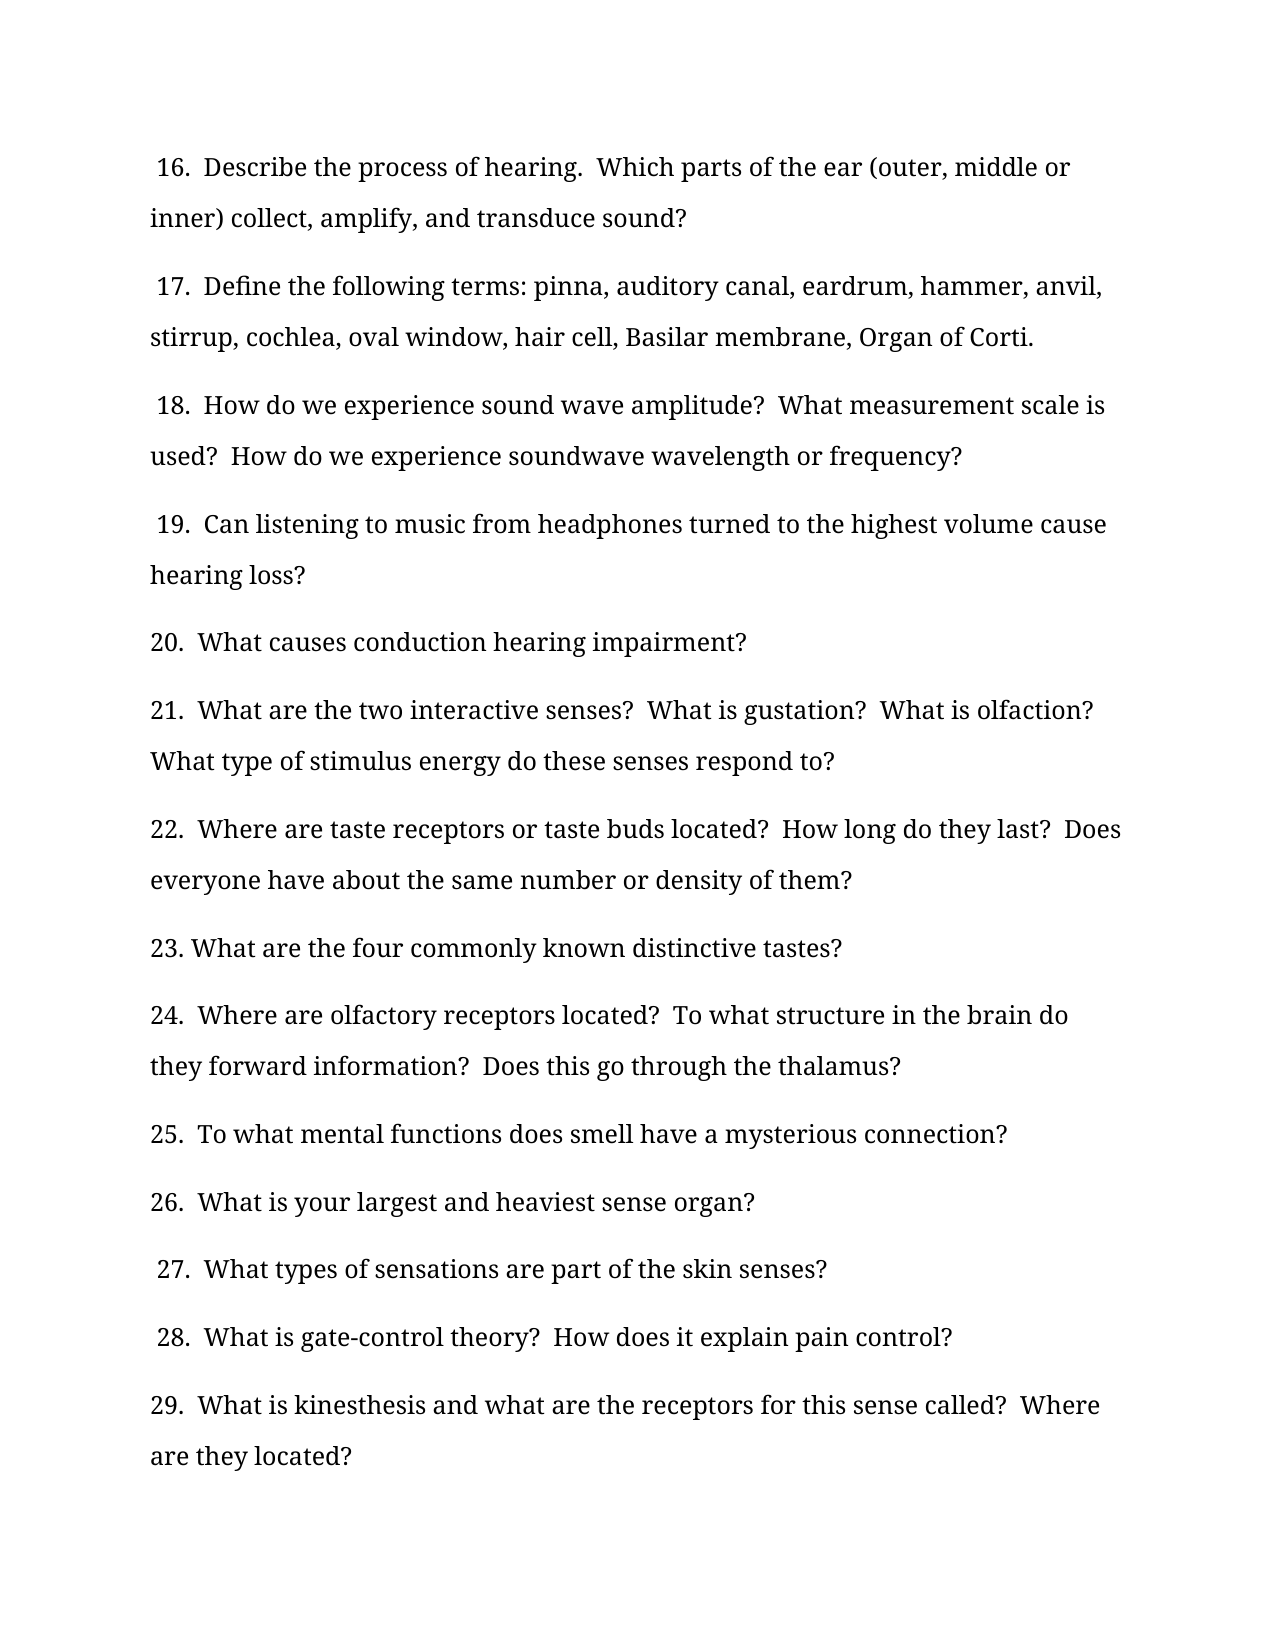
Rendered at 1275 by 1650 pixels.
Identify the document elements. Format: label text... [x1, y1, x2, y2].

text 18. How do we experience sound wave amplitude? What measurement scale is used? How do we experience soundwave wavelength or frequency? [150, 387, 1125, 473]
text 20. What causes conduction hearing impairment? [150, 625, 1125, 659]
text 21. What are the two interactive senses? What is gustation? What is olfaction? What type of stimulus energy do these senses respond to? [150, 693, 1125, 778]
text 19. Can listening to music from headphones turned to the highest volume cause hearing loss? [150, 506, 1125, 591]
text 28. What is gate-control theory? How does it explain pain control? [150, 1320, 1125, 1354]
text 24. Where are olfactory receptors located? To what structure in the brain do they forward information? Does this go through the thalamus? [150, 998, 1125, 1083]
text 25. To what mental functions does smell have a mysterious connection? [150, 1117, 1125, 1151]
text 16. Describe the process of hearing. Which parts of the ear (outer, middle or inner) collect, amplify, and transduce sound? [150, 150, 1125, 235]
text 22. Where are taste receptors or taste buds located? How long do they last? Does everyone have about the same number or density of them? [150, 811, 1125, 897]
text 23. What are the four commonly known distinctive tastes? [150, 930, 1125, 964]
text 27. What types of sensations are part of the skin senses? [150, 1252, 1125, 1286]
text 17. Define the following terms: pinna, auditory canal, eardrum, hammer, anvil, stirrup, cochlea, oval window, hair cell, Basilar membrane, Organ of Corti. [150, 269, 1125, 354]
text 26. What is your largest and heaviest sense organ? [150, 1184, 1125, 1218]
text 29. What is kinesthesis and what are the receptors for this sense called? Where are they located? [150, 1387, 1125, 1473]
